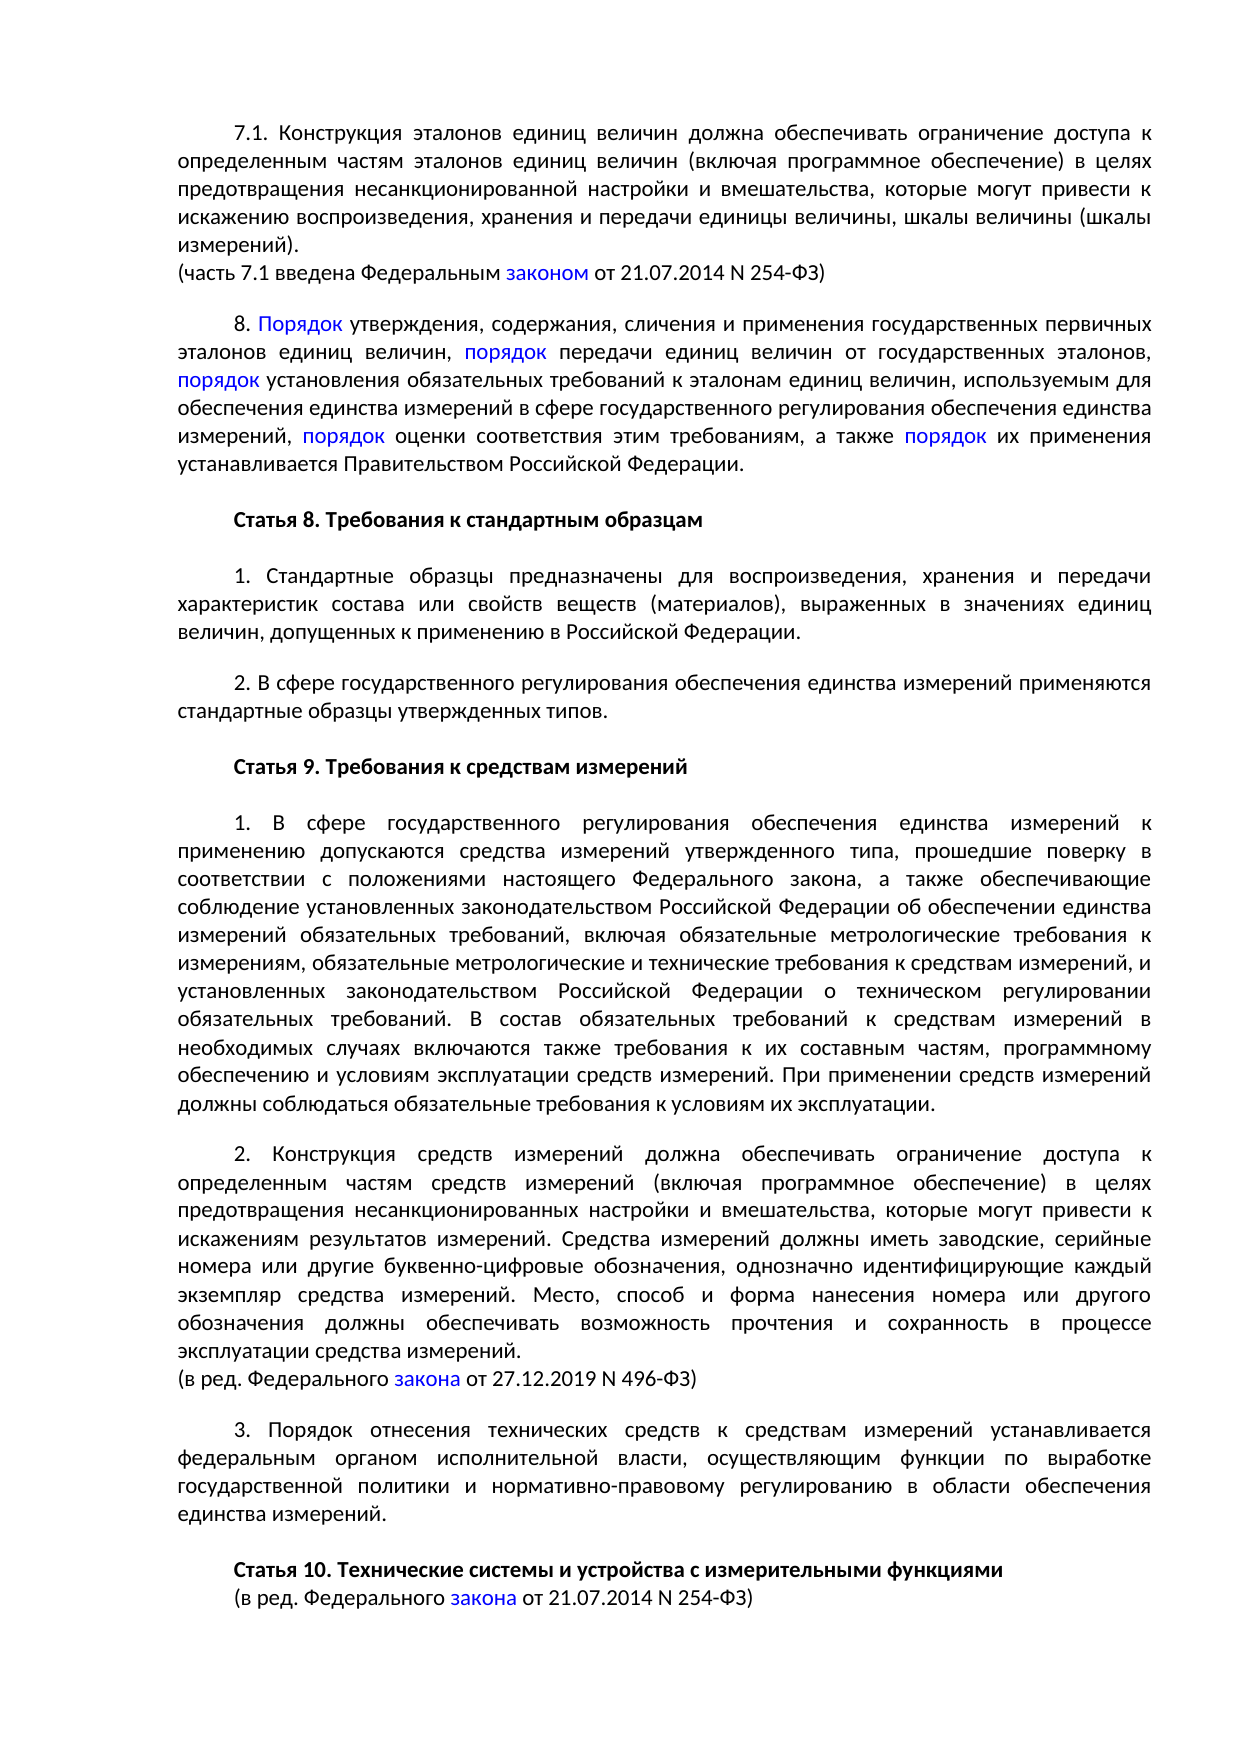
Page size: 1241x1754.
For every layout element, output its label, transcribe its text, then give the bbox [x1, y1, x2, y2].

text 8. Порядок утверждения, содержания, сличения и применения государственных первичных эталонов единиц величин, порядок передачи единиц величин от государственных эталонов, порядок установления обязательных требований к эталонам единиц величин, используемым для обеспечения единства измерений в сфере государственного регулирования обеспечения единства измерений, порядок оценки соответствия этим требованиям, а также порядок их применения устанавливается Правительством Российской Федерации. [177, 309, 1152, 477]
text 7.1. Конструкция эталонов единиц величин должна обеспечивать ограничение доступа к определенным частям эталонов единиц величин (включая программное обеспечение) в целях предотвращения несанкционированной настройки и вмешательства, которые могут привести к искажению воспроизведения, хранения и передачи единицы величины, шкалы величины (шкалы измерений). [177, 118, 1152, 258]
text 1. В сфере государственного регулирования обеспечения единства измерений к применению допускаются средства измерений утвержденного типа, прошедшие поверку в соответствии с положениями настоящего Федерального закона, а также обеспечивающие соблюдение установленных законодательством Российской Федерации об обеспечении единства измерений обязательных требований, включая обязательные метрологические требования к измерениям, обязательные метрологические и технические требования к средствам измерений, и установленных законодательством Российской Федерации о техническом регулировании обязательных требований. В состав обязательных требований к средствам измерений в необходимых случаях включаются также требования к их составным частям, программному обеспечению и условиям эксплуатации средств измерений. При применении средств измерений должны соблюдаться обязательные требования к условиям их эксплуатации. [177, 808, 1152, 1117]
title Статья 8. Требования к стандартным образцам [177, 505, 1152, 533]
text 1. Стандартные образцы предназначены для воспроизведения, хранения и передачи характеристик состава или свойств веществ (материалов), выраженных в значениях единиц величин, допущенных к применению в Российской Федерации. [177, 561, 1152, 645]
title Статья 9. Требования к средствам измерений [177, 752, 1152, 780]
text 2. В сфере государственного регулирования обеспечения единства измерений применяются стандартные образцы утвержденных типов. [177, 668, 1152, 724]
title Статья 10. Технические системы и устройства с измерительными функциями [177, 1555, 1152, 1583]
text (часть 7.1 введена Федеральным законом от 21.07.2014 N 254-ФЗ) [177, 258, 1152, 286]
text (в ред. Федерального закона от 21.07.2014 N 254-ФЗ) [177, 1583, 1152, 1611]
text 2. Конструкция средств измерений должна обеспечивать ограничение доступа к определенным частям средств измерений (включая программное обеспечение) в целях предотвращения несанкционированных настройки и вмешательства, которые могут привести к искажениям результатов измерений. Средства измерений должны иметь заводские, серийные номера или другие буквенно-цифровые обозначения, однозначно идентифицирующие каждый экземпляр средства измерений. Место, способ и форма нанесения номера или другого обозначения должны обеспечивать возможность прочтения и сохранность в процессе эксплуатации средства измерений. [177, 1139, 1152, 1364]
text 3. Порядок отнесения технических средств к средствам измерений устанавливается федеральным органом исполнительной власти, осуществляющим функции по выработке государственной политики и нормативно-правовому регулированию в области обеспечения единства измерений. [177, 1415, 1152, 1527]
text (в ред. Федерального закона от 27.12.2019 N 496-ФЗ) [177, 1364, 1152, 1392]
